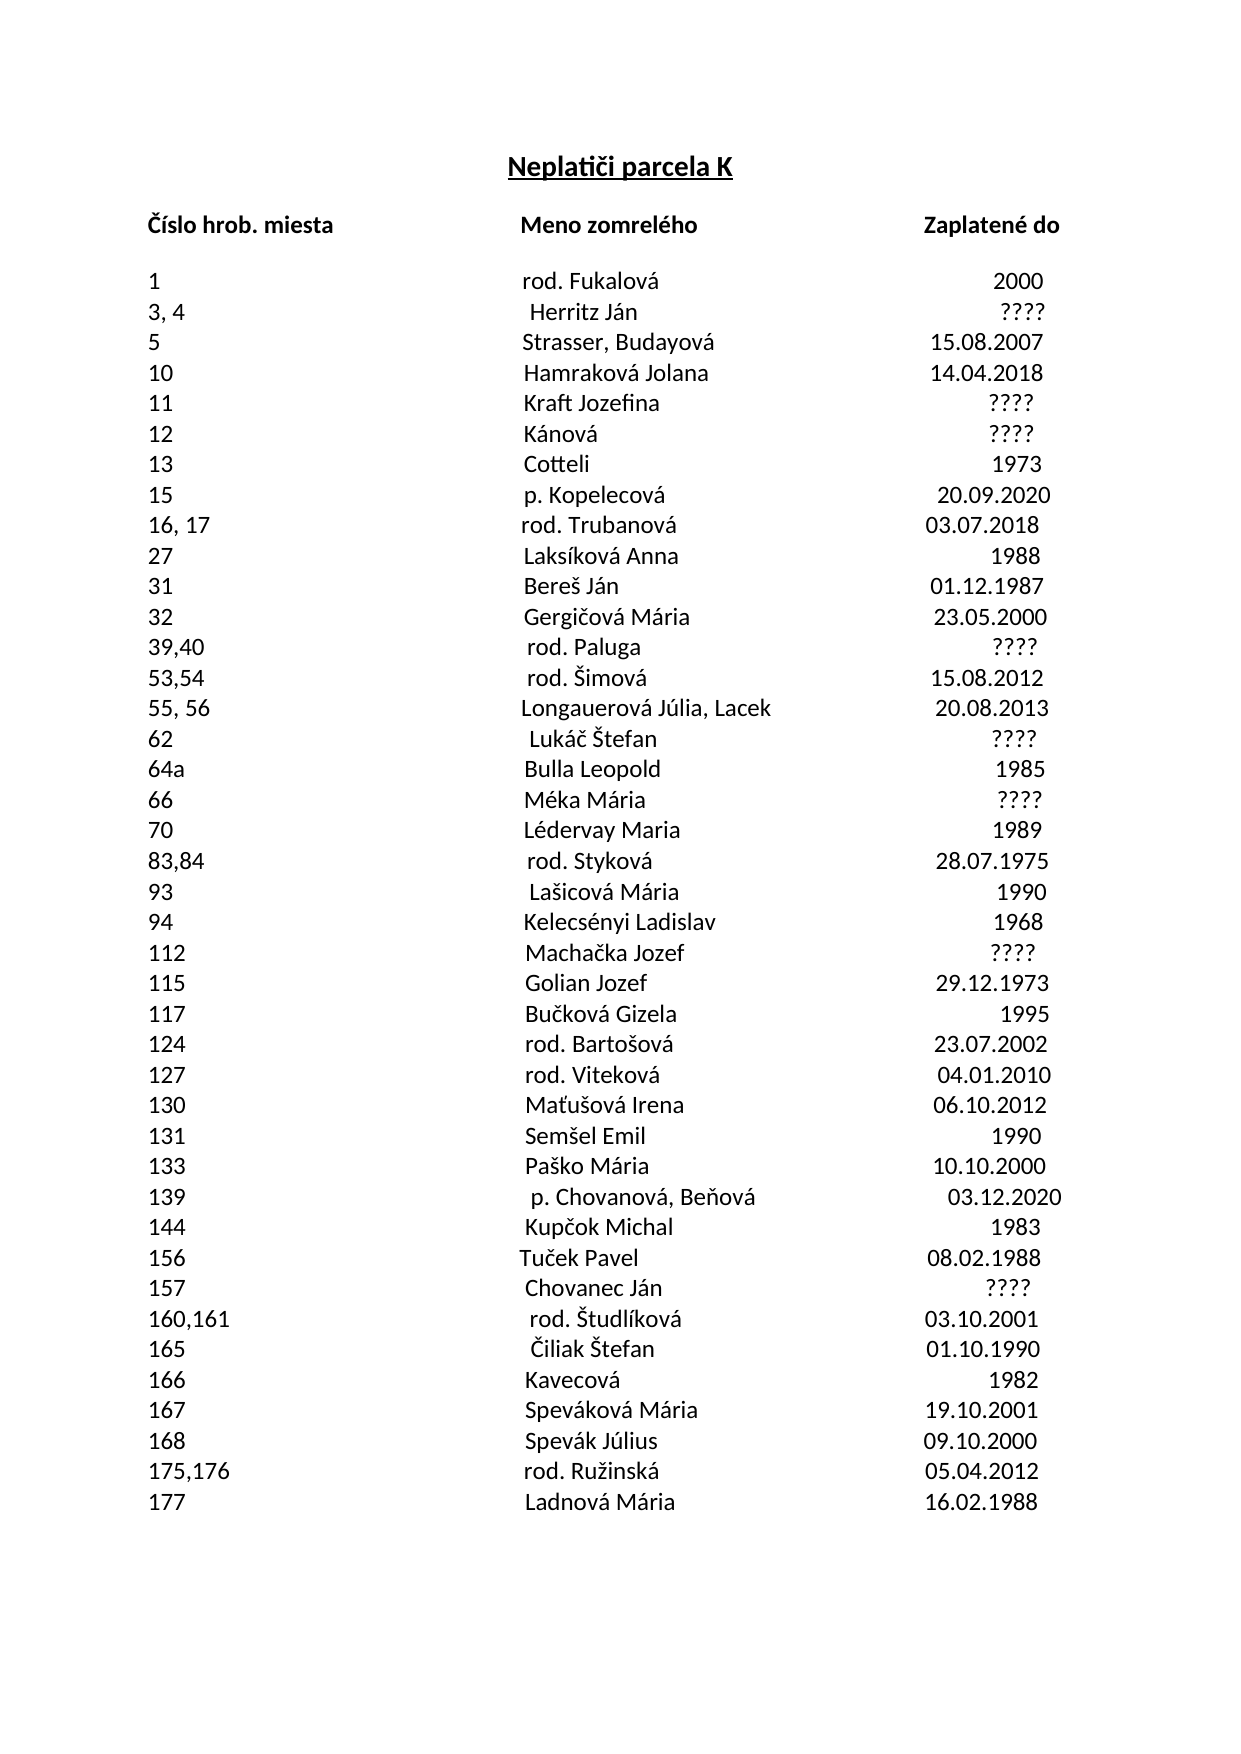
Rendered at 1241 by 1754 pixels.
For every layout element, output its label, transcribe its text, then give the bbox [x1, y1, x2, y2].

text 112 Machačka Jozef ???? [148, 937, 1093, 967]
text 1 rod. Fukalová 2000 [148, 265, 1093, 296]
text 165 Čiliak Štefan 01.10.1990 [148, 1333, 1093, 1364]
text 175,176 rod. Ružinská 05.04.2012 [148, 1456, 1093, 1486]
text 31 Bereš Ján 01.12.1987 [148, 570, 1093, 601]
text 3, 4 Herritz Ján ???? [148, 296, 1093, 326]
text 55, 56 Longauerová Júlia, Lacek 20.08.2013 [148, 692, 1093, 723]
text 144 Kupčok Michal 1983 [148, 1211, 1093, 1242]
text 12 Kánová ???? [148, 418, 1093, 448]
text 32 Gergičová Mária 23.05.2000 [148, 601, 1093, 631]
text Číslo hrob. miesta Meno zomrelého Zaplatené do [148, 209, 1093, 240]
text 10 Hamraková Jolana 14.04.2018 [148, 357, 1093, 387]
text 127 rod. Viteková 04.01.2010 [148, 1059, 1093, 1089]
text 131 Semšel Emil 1990 [148, 1120, 1093, 1150]
text 115 Golian Jozef 29.12.1973 [148, 967, 1093, 998]
text 64a Bulla Leopold 1985 [148, 753, 1093, 784]
text 157 Chovanec Ján ???? [148, 1272, 1093, 1303]
text 168 Spevák Július 09.10.2000 [148, 1425, 1093, 1456]
text Neplatiči parcela K [148, 148, 1093, 183]
text 15 p. Kopelecová 20.09.2020 [148, 479, 1093, 509]
text 133 Paško Mária 10.10.2000 [148, 1150, 1093, 1181]
text 94 Kelecsényi Ladislav 1968 [148, 906, 1093, 937]
text 160,161 rod. Študlíková 03.10.2001 [148, 1303, 1093, 1333]
text 139 p. Chovanová, Beňová 03.12.2020 [148, 1181, 1093, 1211]
text 11 Kraft Jozefina ???? [148, 387, 1093, 418]
text 124 rod. Bartošová 23.07.2002 [148, 1028, 1093, 1059]
text 166 Kavecová 1982 [148, 1364, 1093, 1394]
text 66 Méka Mária ???? [148, 784, 1093, 814]
text 53,54 rod. Šimová 15.08.2012 [148, 662, 1093, 692]
text 117 Bučková Gizela 1995 [148, 998, 1093, 1028]
text 13 Cotteli 1973 [148, 448, 1093, 479]
text 5 Strasser, Budayová 15.08.2007 [148, 326, 1093, 357]
text 167 Speváková Mária 19.10.2001 [148, 1394, 1093, 1425]
text 177 Ladnová Mária 16.02.1988 [148, 1486, 1093, 1517]
text 83,84 rod. Styková 28.07.1975 [148, 845, 1093, 876]
text 39,40 rod. Paluga ???? [148, 631, 1093, 662]
text 62 Lukáč Štefan ???? [148, 723, 1093, 753]
text 70 Lédervay Maria 1989 [148, 814, 1093, 845]
text 16, 17 rod. Trubanová 03.07.2018 [148, 509, 1093, 540]
text 156 Tuček Pavel 08.02.1988 [148, 1242, 1093, 1272]
text 93 Lašicová Mária 1990 [148, 876, 1093, 906]
text 130 Maťušová Irena 06.10.2012 [148, 1089, 1093, 1120]
text 27 Laksíková Anna 1988 [148, 540, 1093, 570]
